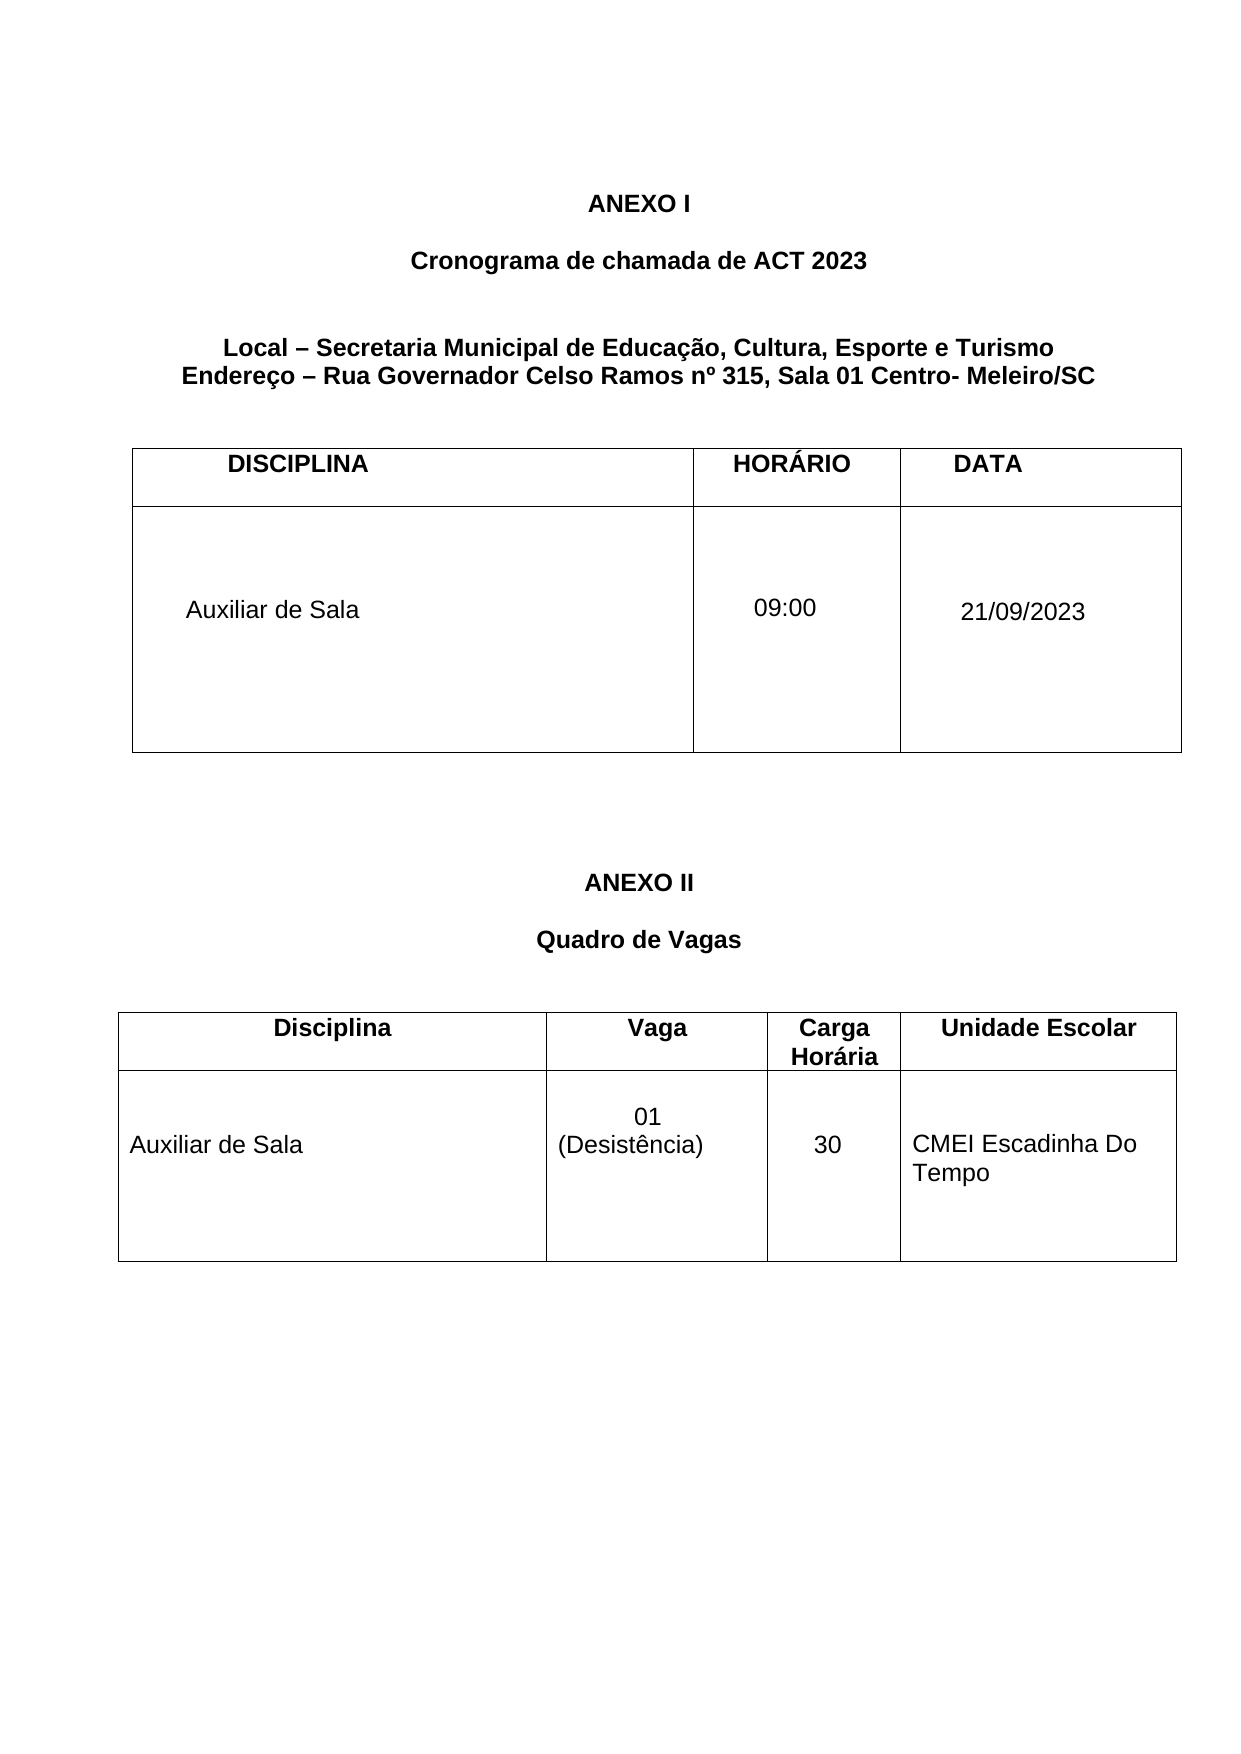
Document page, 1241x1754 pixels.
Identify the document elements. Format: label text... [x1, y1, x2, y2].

text Quadro de Vagas [170, 925, 1107, 954]
table_header DISCIPLINA [133, 449, 693, 506]
table_cell 21/09/2023 [901, 507, 1181, 752]
text ANEXO II [170, 868, 1107, 897]
table_header Vaga [547, 1013, 767, 1070]
table_header Unidade Escolar [901, 1013, 1176, 1070]
text Local – Secretaria Municipal de Educação, Cultura, Esporte e Turismo [170, 333, 1107, 361]
table_cell 30 [768, 1071, 900, 1261]
table_cell Auxiliar de Sala [119, 1071, 546, 1261]
text ANEXO I [170, 189, 1107, 218]
table_cell 01 (Desistência) [547, 1071, 767, 1261]
table_header DATA [901, 449, 1181, 506]
table_cell CMEI Escadinha Do Tempo [901, 1071, 1176, 1261]
table_header Disciplina [119, 1013, 546, 1070]
table_cell 09:00 [694, 507, 900, 752]
text Cronograma de chamada de ACT 2023 [170, 246, 1107, 275]
table_header HORÁRIO [694, 449, 900, 506]
text Endereço – Rua Governador Celso Ramos nº 315, Sala 01 Centro- Meleiro/SC [170, 361, 1107, 390]
table_cell Auxiliar de Sala [133, 507, 693, 752]
table_header Carga Horária [768, 1013, 900, 1070]
